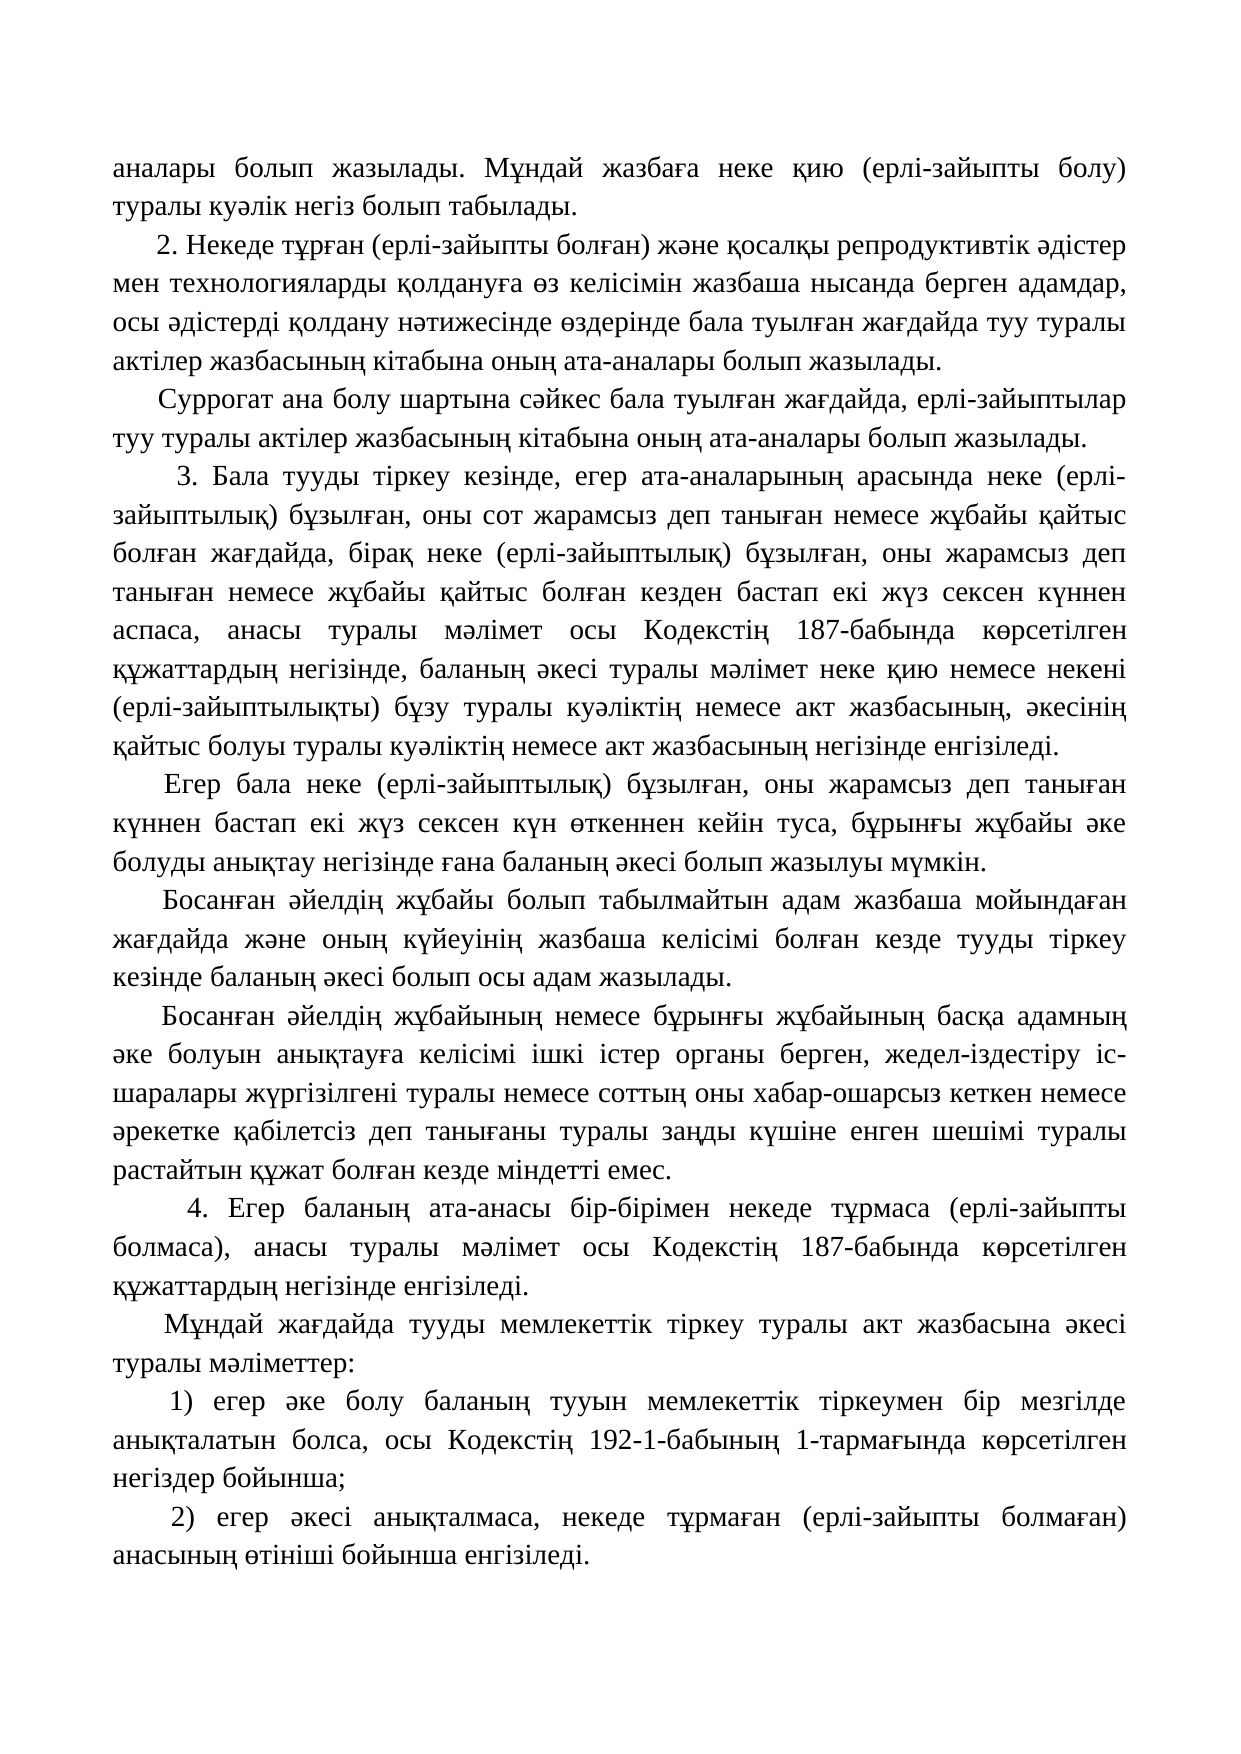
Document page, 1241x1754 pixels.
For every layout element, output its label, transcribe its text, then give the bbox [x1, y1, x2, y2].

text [112, 150, 1128, 222]
text Босанған әйелдің жұбайының немесе бұрынғы жұбайының басқа адамның әке болуын анықтауға келісімі ішкі істер органы берген, жедел-іздестіру іс-шаралары жүргізілгені туралы немесе соттың оны хабар-ошарсыз кеткен немесе әрекетке қабілетсіз деп танығаны туралы заңды күшіне енген шешімі туралы растайтын құжат болған кезде міндетті емес. [112, 998, 1128, 1186]
text Суррогат ана болу шартына сәйкес бала туылған жағдайда, ерлі-зайыптылар туу туралы актілер жазбасының кітабына оның ата-аналары болып жазылады. [112, 381, 1128, 453]
text 2) егер әкесі анықталмаса, некеде тұрмаған (ерлі-зайыпты болмаған) анасының өтініші бойынша енгізіледі. [112, 1499, 1128, 1571]
text Егер бала неке (ерлі-зайыптылық) бұзылған, оны жарамсыз деп таныған күннен бастап екі жүз сексен күн өткеннен кейін туса, бұрынғы жұбайы әке болуды анықтау негізінде ғана баланың әкесі болып жазылуы мүмкін. [112, 767, 1128, 877]
text 2. Некеде тұрған (ерлі-зайыпты болған) және қосалқы репродуктивтік әдістер мен технологияларды қолдануға өз келісімін жазбаша нысанда берген адамдар, осы әдістерді қолдану нәтижесінде өздерінде бала туылған жағдайда туу туралы актілер жазбасының кітабына оның ата-аналары болып жазылады. [112, 227, 1128, 376]
text 1) егер әке болу баланың тууын мемлекеттік тіркеумен бір мезгілде анықталатын болса, осы Кодекстің 192-1-бабының 1-тармағында көрсетілген негіздер бойынша; [112, 1383, 1128, 1494]
text 3. Бала тууды тіркеу кезінде, егер ата-аналарының арасында неке (ерлі-зайыптылық) бұзылған, оны сот жарамсыз деп таныған немесе жұбайы қайтыс болған жағдайда, бірақ неке (ерлі-зайыптылық) бұзылған, оны жарамсыз деп таныған немесе жұбайы қайтыс болған кезден бастап екі жүз сексен күннен аспаса, анасы туралы мәлімет осы Кодекстің 187-бабында көрсетілген құжаттардың негізінде, баланың әкесі туралы мәлімет неке қию немесе некені (ерлі-зайыптылықты) бұзу туралы куәліктің немесе акт жазбасының, әкесінің қайтыс болуы туралы куәліктің немесе акт жазбасының негізінде енгізіледі. [112, 458, 1128, 762]
text Босанған әйелдің жұбайы болып табылмайтын адам жазбаша мойындаған жағдайда және оның күйеуінің жазбаша келісімі болған кезде тууды тіркеу кезінде баланың әкесі болып осы адам жазылады. [112, 882, 1128, 993]
text 4. Егер баланың ата-анасы бір-бірімен некеде тұрмаса (ерлі-зайыпты болмаса), анасы туралы мәлімет осы Кодекстің 187-бабында көрсетілген құжаттардың негізінде енгізіледі. [112, 1191, 1128, 1301]
text Мұндай жағдайда тууды мемлекеттік тіркеу туралы акт жазбасына әкесі туралы мәліметтер: [112, 1306, 1128, 1378]
